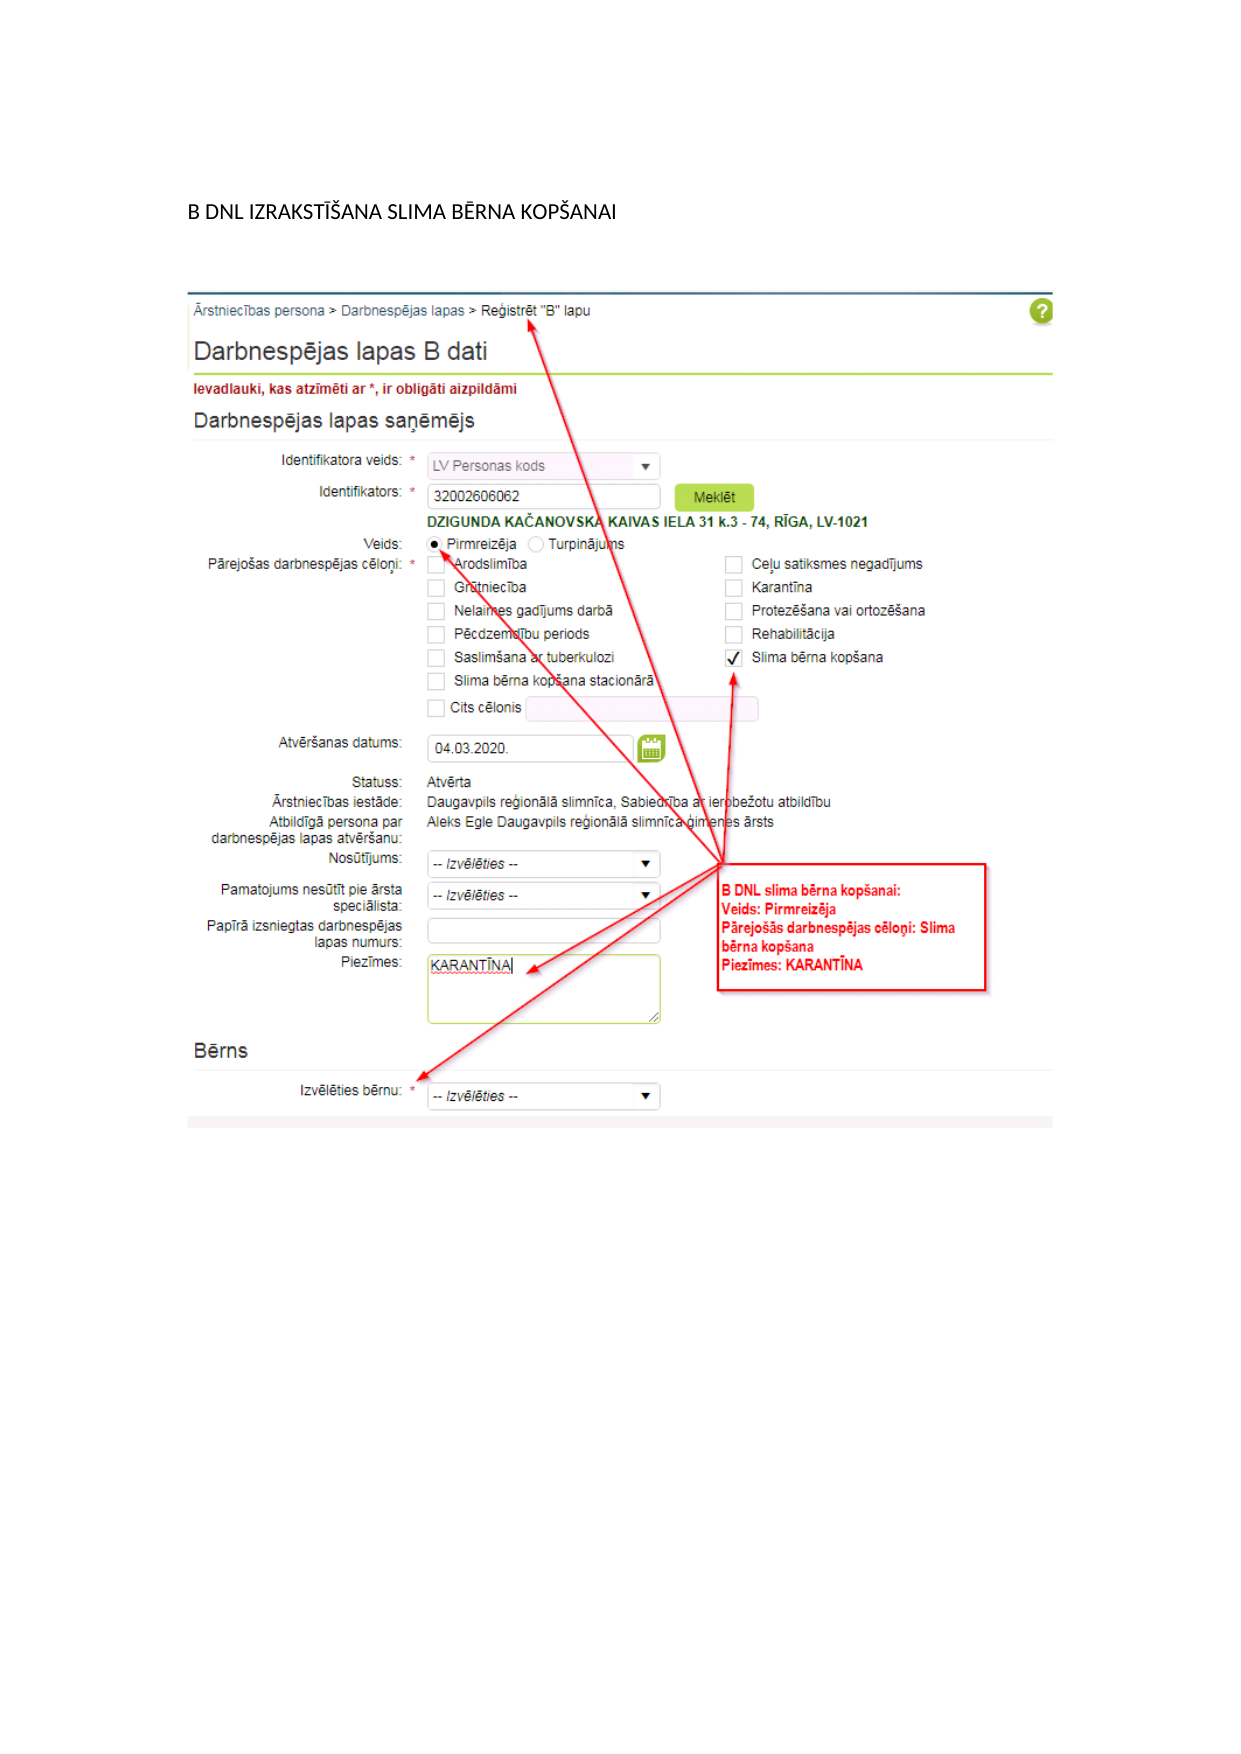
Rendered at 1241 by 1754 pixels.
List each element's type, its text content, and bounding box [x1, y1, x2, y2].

picture [187, 290, 1053, 1128]
text B DNL IZRAKSTĪŠANA SLIMA BĒRNA KOPŠANAI [187, 197, 1053, 225]
